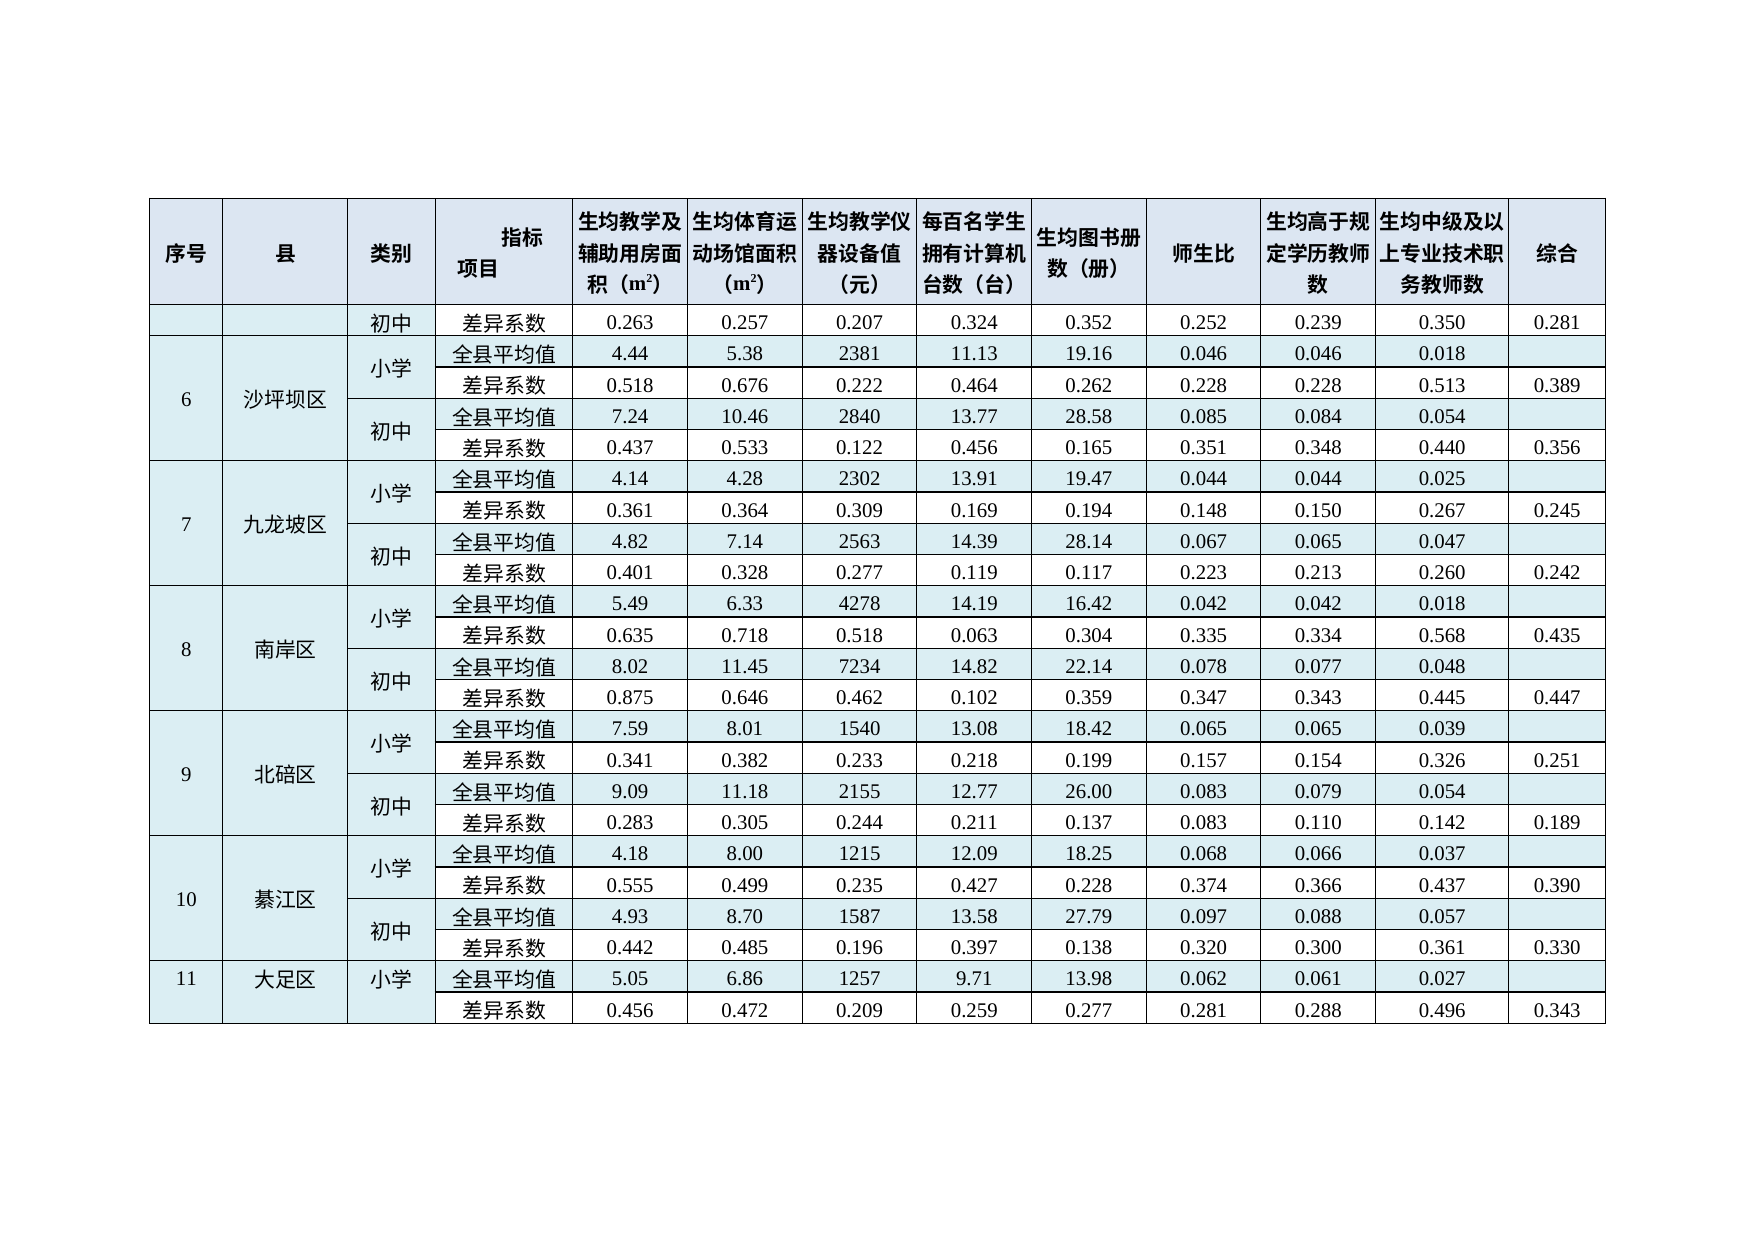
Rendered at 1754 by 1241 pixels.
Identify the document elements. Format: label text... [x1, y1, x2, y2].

table_cell 1215 [803, 836, 916, 866]
table_cell 0.304 [1032, 618, 1146, 648]
table_cell 0.447 [1509, 680, 1605, 710]
table_cell 0.518 [803, 618, 916, 648]
table_cell 0.097 [1147, 899, 1260, 929]
table_cell 0.366 [1261, 868, 1375, 898]
table_cell 0.228 [1261, 368, 1375, 398]
table_cell 0.496 [1376, 993, 1508, 1023]
table_cell 全县平均值 [436, 649, 572, 679]
table_cell 26.00 [1032, 774, 1146, 804]
table_cell 差异系数 [436, 555, 572, 585]
table_cell 8.70 [688, 899, 802, 929]
table_cell 0.359 [1032, 680, 1146, 710]
table_cell 0.320 [1147, 930, 1260, 960]
table_header 序号 [150, 199, 222, 304]
table_cell [1509, 461, 1605, 491]
table_cell 4.82 [573, 524, 687, 554]
table_cell 0.137 [1032, 805, 1146, 835]
table_cell 小学 [348, 961, 435, 1023]
table_cell 14.19 [917, 586, 1031, 616]
table_cell [1509, 649, 1605, 679]
table_cell 19.16 [1032, 336, 1146, 366]
table_header 每百名学生拥有计算机台数（台） [917, 199, 1031, 304]
table_cell 0.018 [1376, 336, 1508, 366]
table_cell 0.209 [803, 993, 916, 1023]
table_cell 2381 [803, 336, 916, 366]
table_cell 0.326 [1376, 743, 1508, 773]
table_cell 0.077 [1261, 649, 1375, 679]
table_header 指标 项目 [436, 199, 572, 304]
table_cell 0.222 [803, 368, 916, 398]
table_cell 全县平均值 [436, 711, 572, 741]
table_cell 4.28 [688, 461, 802, 491]
table_cell 0.061 [1261, 961, 1375, 991]
table_cell 0.018 [1376, 586, 1508, 616]
table_cell 0.389 [1509, 368, 1605, 398]
table_cell 0.568 [1376, 618, 1508, 648]
table_cell [1509, 899, 1605, 929]
table_cell 0.361 [1376, 930, 1508, 960]
table_cell 9.71 [917, 961, 1031, 991]
table_cell 8.02 [573, 649, 687, 679]
table_cell 0.513 [1376, 368, 1508, 398]
table_cell 沙坪坝区 [223, 336, 347, 460]
table_cell 0.427 [917, 868, 1031, 898]
table_cell 0.437 [1376, 868, 1508, 898]
table_cell 0.068 [1147, 836, 1260, 866]
table_cell 0.218 [917, 743, 1031, 773]
table_cell 11 [150, 961, 222, 1023]
table_cell 0.037 [1376, 836, 1508, 866]
table_cell 0.046 [1147, 336, 1260, 366]
table_cell [1509, 961, 1605, 991]
table_cell 全县平均值 [436, 524, 572, 554]
table_cell 0.194 [1032, 493, 1146, 523]
table_cell 4278 [803, 586, 916, 616]
table_cell 0.102 [917, 680, 1031, 710]
table_cell 0.262 [1032, 368, 1146, 398]
table_cell 11.45 [688, 649, 802, 679]
table_cell 0.646 [688, 680, 802, 710]
table_cell 小学 [348, 336, 435, 398]
table_cell 2563 [803, 524, 916, 554]
table_cell 0.456 [573, 993, 687, 1023]
table_cell 7.59 [573, 711, 687, 741]
table_cell 0.328 [688, 555, 802, 585]
table_cell 7.14 [688, 524, 802, 554]
table_cell 13.58 [917, 899, 1031, 929]
table_cell 0.067 [1147, 524, 1260, 554]
table_cell 差异系数 [436, 805, 572, 835]
table_cell 5.05 [573, 961, 687, 991]
table_cell 0.211 [917, 805, 1031, 835]
table_cell 0.228 [1032, 868, 1146, 898]
table_cell 0.078 [1147, 649, 1260, 679]
table_cell 13.91 [917, 461, 1031, 491]
table_cell 0.263 [573, 305, 687, 335]
table_cell 0.267 [1376, 493, 1508, 523]
table_cell 小学 [348, 461, 435, 523]
table_header 县 [223, 199, 347, 304]
table_cell 0.065 [1261, 524, 1375, 554]
table_cell 0.305 [688, 805, 802, 835]
table_cell 13.98 [1032, 961, 1146, 991]
table_cell 0.228 [1147, 368, 1260, 398]
table_cell 0.110 [1261, 805, 1375, 835]
table_header 生均教学及辅助用房面积（m2） [573, 199, 687, 304]
table_cell 27.79 [1032, 899, 1146, 929]
table_cell 0.324 [917, 305, 1031, 335]
table_cell 0.401 [573, 555, 687, 585]
table_cell 0.635 [573, 618, 687, 648]
table_cell 初中 [348, 774, 435, 835]
table_cell 0.464 [917, 368, 1031, 398]
table_cell 0.335 [1147, 618, 1260, 648]
table_cell 7 [150, 461, 222, 585]
table_cell 0.119 [917, 555, 1031, 585]
table_header 类别 [348, 199, 435, 304]
table_cell 0.165 [1032, 430, 1146, 460]
table_cell 全县平均值 [436, 899, 572, 929]
table_cell 0.235 [803, 868, 916, 898]
table_cell 28.14 [1032, 524, 1146, 554]
table_cell [1509, 774, 1605, 804]
table_cell 0.027 [1376, 961, 1508, 991]
table_cell 0.085 [1147, 399, 1260, 429]
table_cell 14.82 [917, 649, 1031, 679]
table_cell 4.14 [573, 461, 687, 491]
table_cell 0.117 [1032, 555, 1146, 585]
table_cell 4.44 [573, 336, 687, 366]
table_cell [1509, 336, 1605, 366]
table_cell 0.083 [1147, 805, 1260, 835]
table_cell 0.044 [1147, 461, 1260, 491]
table_cell 0.083 [1147, 774, 1260, 804]
table_cell 全县平均值 [436, 836, 572, 866]
table_cell 小学 [348, 836, 435, 898]
table_cell 11.18 [688, 774, 802, 804]
table_cell 0.260 [1376, 555, 1508, 585]
table_cell 9 [150, 711, 222, 835]
table_cell 小学 [348, 711, 435, 773]
table_cell [1509, 586, 1605, 616]
table_cell 0.350 [1376, 305, 1508, 335]
table_cell 0.025 [1376, 461, 1508, 491]
table_header 综合 [1509, 199, 1605, 304]
table_cell 0.088 [1261, 899, 1375, 929]
table_cell [1509, 524, 1605, 554]
table_cell 0.440 [1376, 430, 1508, 460]
table_cell 9.09 [573, 774, 687, 804]
table_cell 0.499 [688, 868, 802, 898]
table_cell 0.223 [1147, 555, 1260, 585]
table_cell 0.242 [1509, 555, 1605, 585]
table_cell [1509, 711, 1605, 741]
table_cell 綦江区 [223, 836, 347, 960]
table_cell 4.18 [573, 836, 687, 866]
table_cell 8 [150, 586, 222, 710]
table_cell 18.25 [1032, 836, 1146, 866]
table_cell 11.13 [917, 336, 1031, 366]
table_cell 4.93 [573, 899, 687, 929]
table_cell 0.518 [573, 368, 687, 398]
table_header 生均图书册数（册） [1032, 199, 1146, 304]
table_cell 0.044 [1261, 461, 1375, 491]
table_cell 0.348 [1261, 430, 1375, 460]
table_cell 0.352 [1032, 305, 1146, 335]
table_cell 16.42 [1032, 586, 1146, 616]
table_cell 初中 [348, 524, 435, 585]
table_cell 0.555 [573, 868, 687, 898]
table_cell 初中 [348, 305, 435, 335]
table_cell 0.343 [1509, 993, 1605, 1023]
table_cell 10 [150, 836, 222, 960]
table_cell 小学 [348, 586, 435, 648]
table_cell 差异系数 [436, 430, 572, 460]
table_cell 全县平均值 [436, 961, 572, 991]
table_cell 0.054 [1376, 774, 1508, 804]
table_cell 0.150 [1261, 493, 1375, 523]
table_cell 差异系数 [436, 868, 572, 898]
table_cell 0.485 [688, 930, 802, 960]
table_cell 10.46 [688, 399, 802, 429]
table_cell 6 [150, 336, 222, 460]
table_cell 0.213 [1261, 555, 1375, 585]
table_cell 0.065 [1261, 711, 1375, 741]
table_cell 0.347 [1147, 680, 1260, 710]
table_cell 全县平均值 [436, 774, 572, 804]
table_cell 北碚区 [223, 711, 347, 835]
table_cell 18.42 [1032, 711, 1146, 741]
table_cell 0.309 [803, 493, 916, 523]
table_cell 0.875 [573, 680, 687, 710]
table_cell 0.257 [688, 305, 802, 335]
table_cell 0.063 [917, 618, 1031, 648]
table_cell 差异系数 [436, 993, 572, 1023]
table_header 师生比 [1147, 199, 1260, 304]
table_cell 28.58 [1032, 399, 1146, 429]
table_cell 0.042 [1261, 586, 1375, 616]
table_cell 1540 [803, 711, 916, 741]
table_cell 0.207 [803, 305, 916, 335]
table_cell 0.281 [1147, 993, 1260, 1023]
table_cell 14.39 [917, 524, 1031, 554]
table_cell 全县平均值 [436, 461, 572, 491]
table_cell 19.47 [1032, 461, 1146, 491]
table_cell 0.154 [1261, 743, 1375, 773]
table_cell 0.042 [1147, 586, 1260, 616]
table_cell 12.77 [917, 774, 1031, 804]
table_cell 13.77 [917, 399, 1031, 429]
table_cell 差异系数 [436, 680, 572, 710]
table_header 生均教学仪器设备值（元） [803, 199, 916, 304]
table_cell 全县平均值 [436, 399, 572, 429]
table_cell 0.244 [803, 805, 916, 835]
table_cell 0.364 [688, 493, 802, 523]
table_cell 0.281 [1509, 305, 1605, 335]
table_cell 大足区 [223, 961, 347, 1023]
table_cell 0.142 [1376, 805, 1508, 835]
table_cell 初中 [348, 649, 435, 710]
table_cell 0.356 [1509, 430, 1605, 460]
table_cell 0.066 [1261, 836, 1375, 866]
table_cell 0.718 [688, 618, 802, 648]
table_cell 0.334 [1261, 618, 1375, 648]
table_cell 0.472 [688, 993, 802, 1023]
table_cell 初中 [348, 899, 435, 960]
table_cell 0.445 [1376, 680, 1508, 710]
table_cell 0.283 [573, 805, 687, 835]
table_cell 0.676 [688, 368, 802, 398]
table_cell 0.138 [1032, 930, 1146, 960]
table_cell 差异系数 [436, 930, 572, 960]
table_cell 0.199 [1032, 743, 1146, 773]
table_cell 0.361 [573, 493, 687, 523]
table_cell 0.048 [1376, 649, 1508, 679]
table_cell 0.341 [573, 743, 687, 773]
table_cell 0.300 [1261, 930, 1375, 960]
table_cell 0.462 [803, 680, 916, 710]
table_header 生均中级及以上专业技术职务教师数 [1376, 199, 1508, 304]
table_cell 0.239 [1261, 305, 1375, 335]
table_cell 0.251 [1509, 743, 1605, 773]
table_cell [1509, 399, 1605, 429]
table_cell 0.277 [1032, 993, 1146, 1023]
table_cell 6.86 [688, 961, 802, 991]
table_cell 7234 [803, 649, 916, 679]
table_cell 0.390 [1509, 868, 1605, 898]
table_cell 6.33 [688, 586, 802, 616]
table_cell 0.169 [917, 493, 1031, 523]
table_cell 差异系数 [436, 743, 572, 773]
table_cell 22.14 [1032, 649, 1146, 679]
table_cell 1257 [803, 961, 916, 991]
table_cell 0.122 [803, 430, 916, 460]
table_cell 8.00 [688, 836, 802, 866]
table_cell 0.065 [1147, 711, 1260, 741]
table_cell 0.252 [1147, 305, 1260, 335]
table_cell 2155 [803, 774, 916, 804]
table_cell 0.343 [1261, 680, 1375, 710]
table_cell 0.039 [1376, 711, 1508, 741]
table_cell 12.09 [917, 836, 1031, 866]
table_cell 0.435 [1509, 618, 1605, 648]
table_cell 0.084 [1261, 399, 1375, 429]
table_header 生均高于规定学历教师数 [1261, 199, 1375, 304]
table_cell 0.062 [1147, 961, 1260, 991]
table_cell 2840 [803, 399, 916, 429]
table_cell 全县平均值 [436, 586, 572, 616]
table_cell 2302 [803, 461, 916, 491]
table_cell 0.277 [803, 555, 916, 585]
table_cell 0.259 [917, 993, 1031, 1023]
table_cell 0.330 [1509, 930, 1605, 960]
table_cell [1509, 836, 1605, 866]
table_cell 0.057 [1376, 899, 1508, 929]
table_cell 0.079 [1261, 774, 1375, 804]
table_cell 8.01 [688, 711, 802, 741]
table_cell 全县平均值 [436, 336, 572, 366]
table_cell 0.157 [1147, 743, 1260, 773]
table_cell 7.24 [573, 399, 687, 429]
table_cell 0.046 [1261, 336, 1375, 366]
table_cell 0.189 [1509, 805, 1605, 835]
table_cell 13.08 [917, 711, 1031, 741]
table_cell 0.397 [917, 930, 1031, 960]
table_header 生均体育运动场馆面积（m2） [688, 199, 802, 304]
table_cell 初中 [348, 399, 435, 460]
table_cell 5.49 [573, 586, 687, 616]
table_cell 1587 [803, 899, 916, 929]
table_cell 0.245 [1509, 493, 1605, 523]
table_cell 0.456 [917, 430, 1031, 460]
table_cell 九龙坡区 [223, 461, 347, 585]
table_cell 0.533 [688, 430, 802, 460]
table_cell 南岸区 [223, 586, 347, 710]
table_cell 差异系数 [436, 493, 572, 523]
table_cell 0.442 [573, 930, 687, 960]
table_cell 0.351 [1147, 430, 1260, 460]
table_cell 0.382 [688, 743, 802, 773]
table_cell 0.196 [803, 930, 916, 960]
table_cell 0.233 [803, 743, 916, 773]
table_cell 0.437 [573, 430, 687, 460]
table_cell 0.374 [1147, 868, 1260, 898]
table_cell 0.047 [1376, 524, 1508, 554]
table_cell 差异系数 [436, 305, 572, 335]
table_cell 差异系数 [436, 368, 572, 398]
table_cell 差异系数 [436, 618, 572, 648]
table_cell 0.148 [1147, 493, 1260, 523]
table_cell 0.288 [1261, 993, 1375, 1023]
table_cell 0.054 [1376, 399, 1508, 429]
table_cell 5.38 [688, 336, 802, 366]
